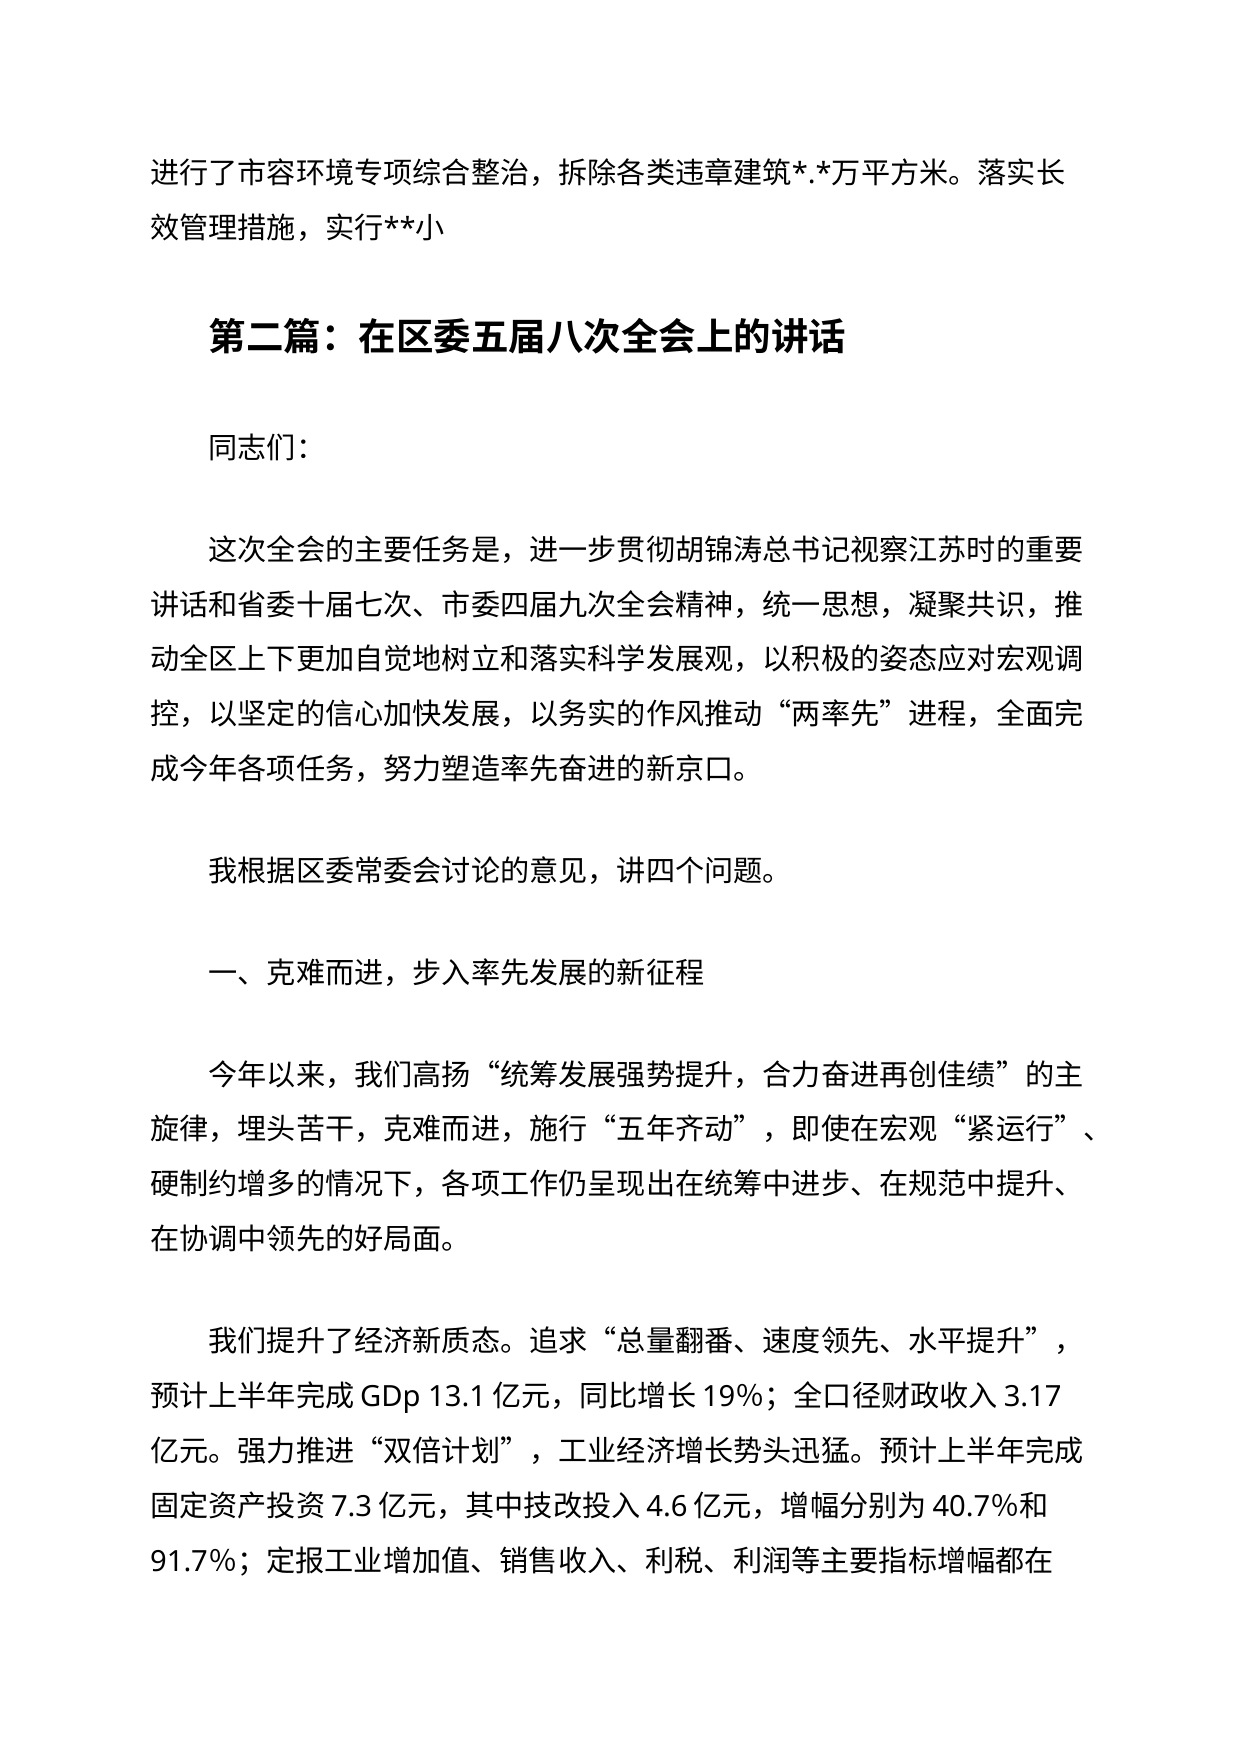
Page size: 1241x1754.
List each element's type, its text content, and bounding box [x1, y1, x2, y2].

text 第二篇：在区委五届八次全会上的讲话 [150, 307, 1090, 361]
text 这次全会的主要任务是，进一步贯彻胡锦涛总书记视察江苏时的重要讲话和省委十届七次、市委四届九次全会精神，统一思想，凝聚共识，推动全区上下更加自觉地树立和落实科学发展观，以积极的姿态应对宏观调控，以坚定的信心加快发展，以务实的作风推动“两率先”进程，全面完成今年各项任务，努力塑造率先奋进的新京口。 [150, 526, 1090, 788]
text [150, 150, 1090, 247]
text 同志们： [150, 424, 1090, 467]
text 我根据区委常委会讨论的意见，讲四个问题。 [150, 847, 1090, 890]
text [150, 1317, 1090, 1580]
text 今年以来，我们高扬“统筹发展强势提升，合力奋进再创佳绩”的主旋律，埋头苦干，克难而进，施行“五年齐动”，即使在宏观“紧运行”、硬制约增多的情况下，各项工作仍呈现出在统筹中进步、在规范中提升、在协调中领先的好局面。 [150, 1051, 1090, 1258]
text 一、克难而进，步入率先发展的新征程 [150, 949, 1090, 992]
